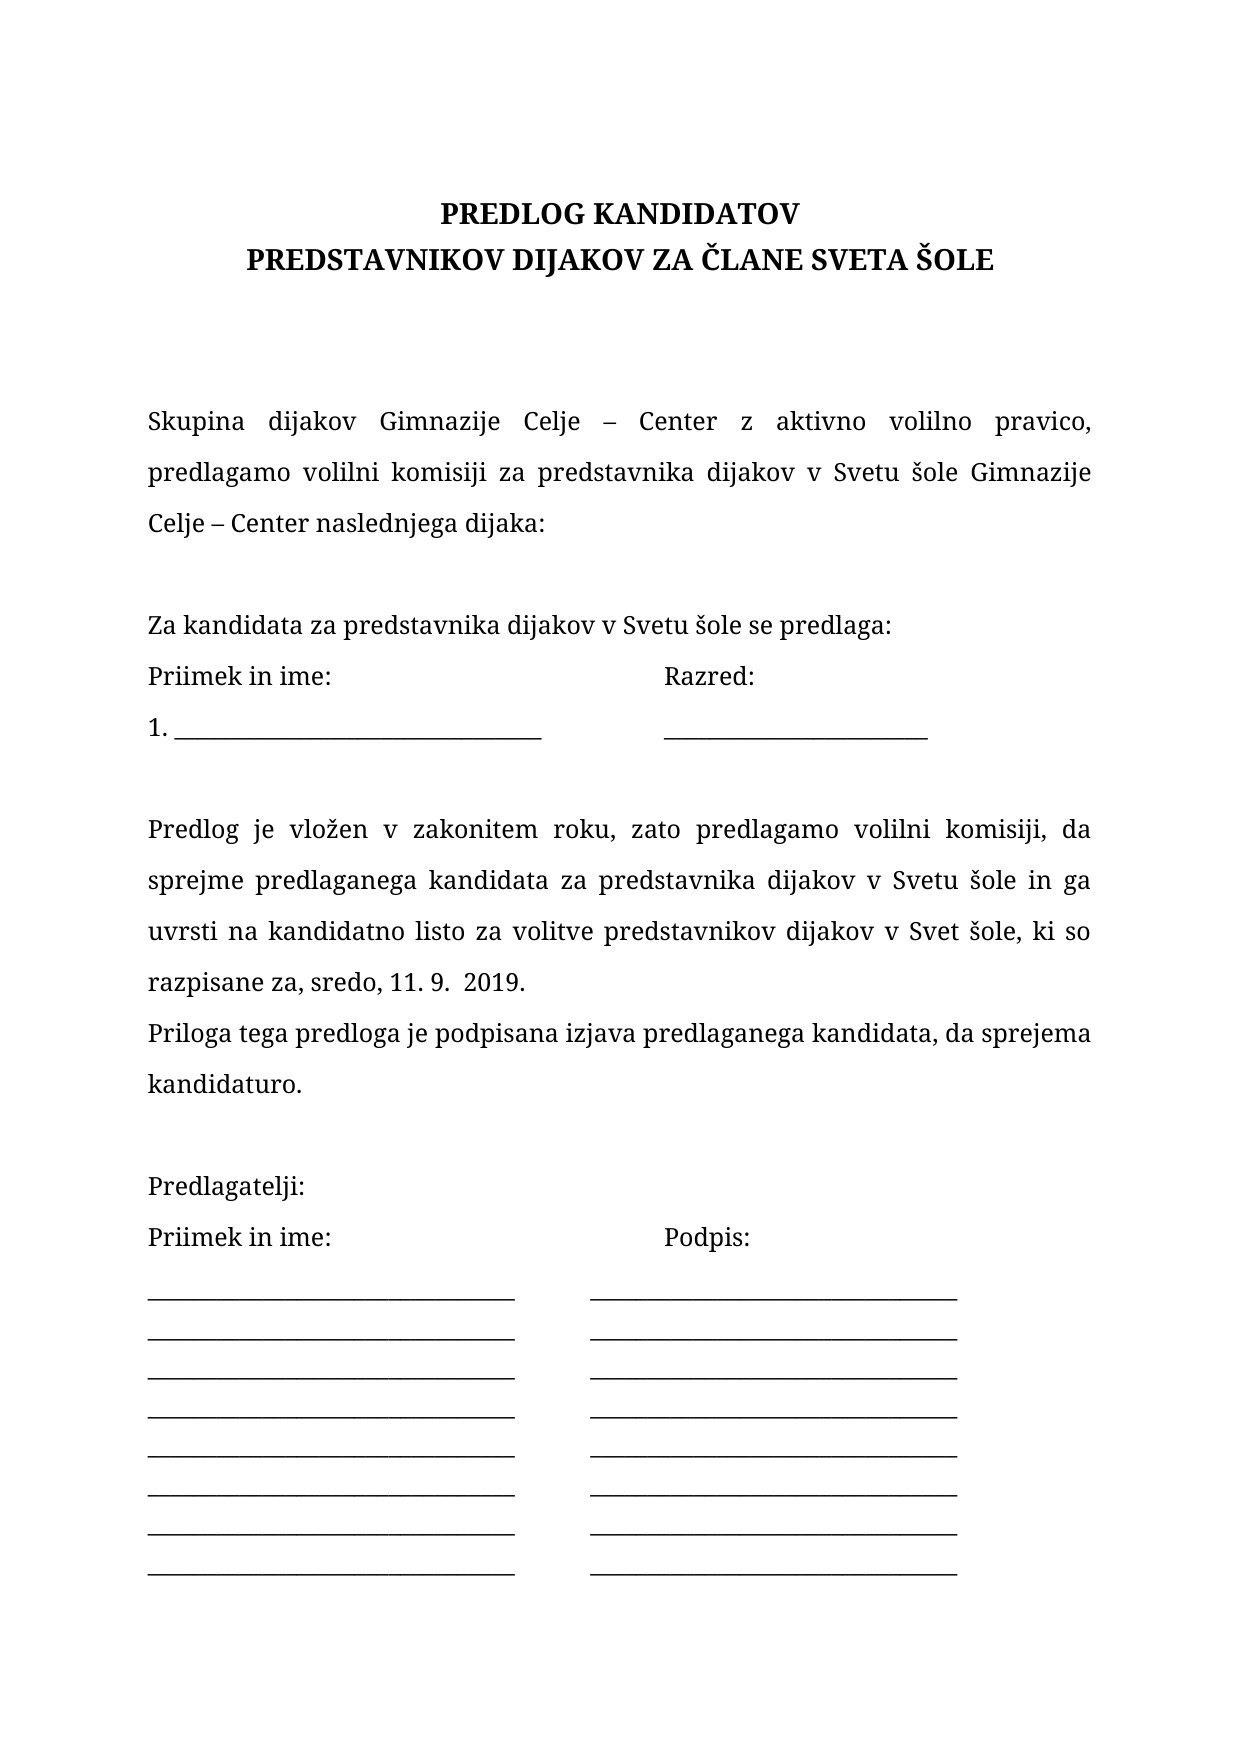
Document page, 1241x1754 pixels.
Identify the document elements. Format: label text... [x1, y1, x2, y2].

text PREDSTAVNIKOV DIJAKOV ZA ČLANE SVETA ŠOLE [148, 239, 1093, 278]
text Priimek in ime: Podpis: [148, 1220, 1093, 1254]
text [148, 1545, 1093, 1579]
text Za kandidata za predstavnika dijakov v Svetu šole se predlaga: [148, 608, 1093, 642]
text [148, 1467, 1093, 1501]
text ________________________________ ________________________________ [148, 1310, 1093, 1344]
text Predlagatelji: [148, 1169, 1093, 1203]
text Predlog je vložen v zakonitem roku, zato predlagamo volilni komisiji, da sprejme predlaganega kandidata za predstavnika dijakov v Svetu šole in ga uvrsti na kandidatno listo za volitve predstavnikov dijakov v Svet šole, ki so razpisane za, sredo, 11. 9. 2019. [148, 812, 1093, 999]
text 1. ________________________________ _______________________ [148, 710, 1093, 744]
text ________________________________ ________________________________ [148, 1428, 1093, 1462]
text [148, 1506, 1093, 1540]
text ________________________________ ________________________________ [148, 1349, 1093, 1383]
text Priloga tega predloga je podpisana izjava predlaganega kandidata, da sprejema kandidaturo. [148, 1016, 1093, 1101]
text ________________________________ ________________________________ [148, 1389, 1093, 1423]
text Priimek in ime: Razred: [148, 659, 1093, 693]
text PREDLOG KANDIDATOV [148, 193, 1093, 233]
text Skupina dijakov Gimnazije Celje – Center z aktivno volilno pravico, predlagamo volilni komisiji za predstavnika dijakov v Svetu šole Gimnazije Celje – Center naslednjega dijaka: [148, 403, 1093, 539]
text ________________________________ ________________________________ [148, 1271, 1093, 1305]
